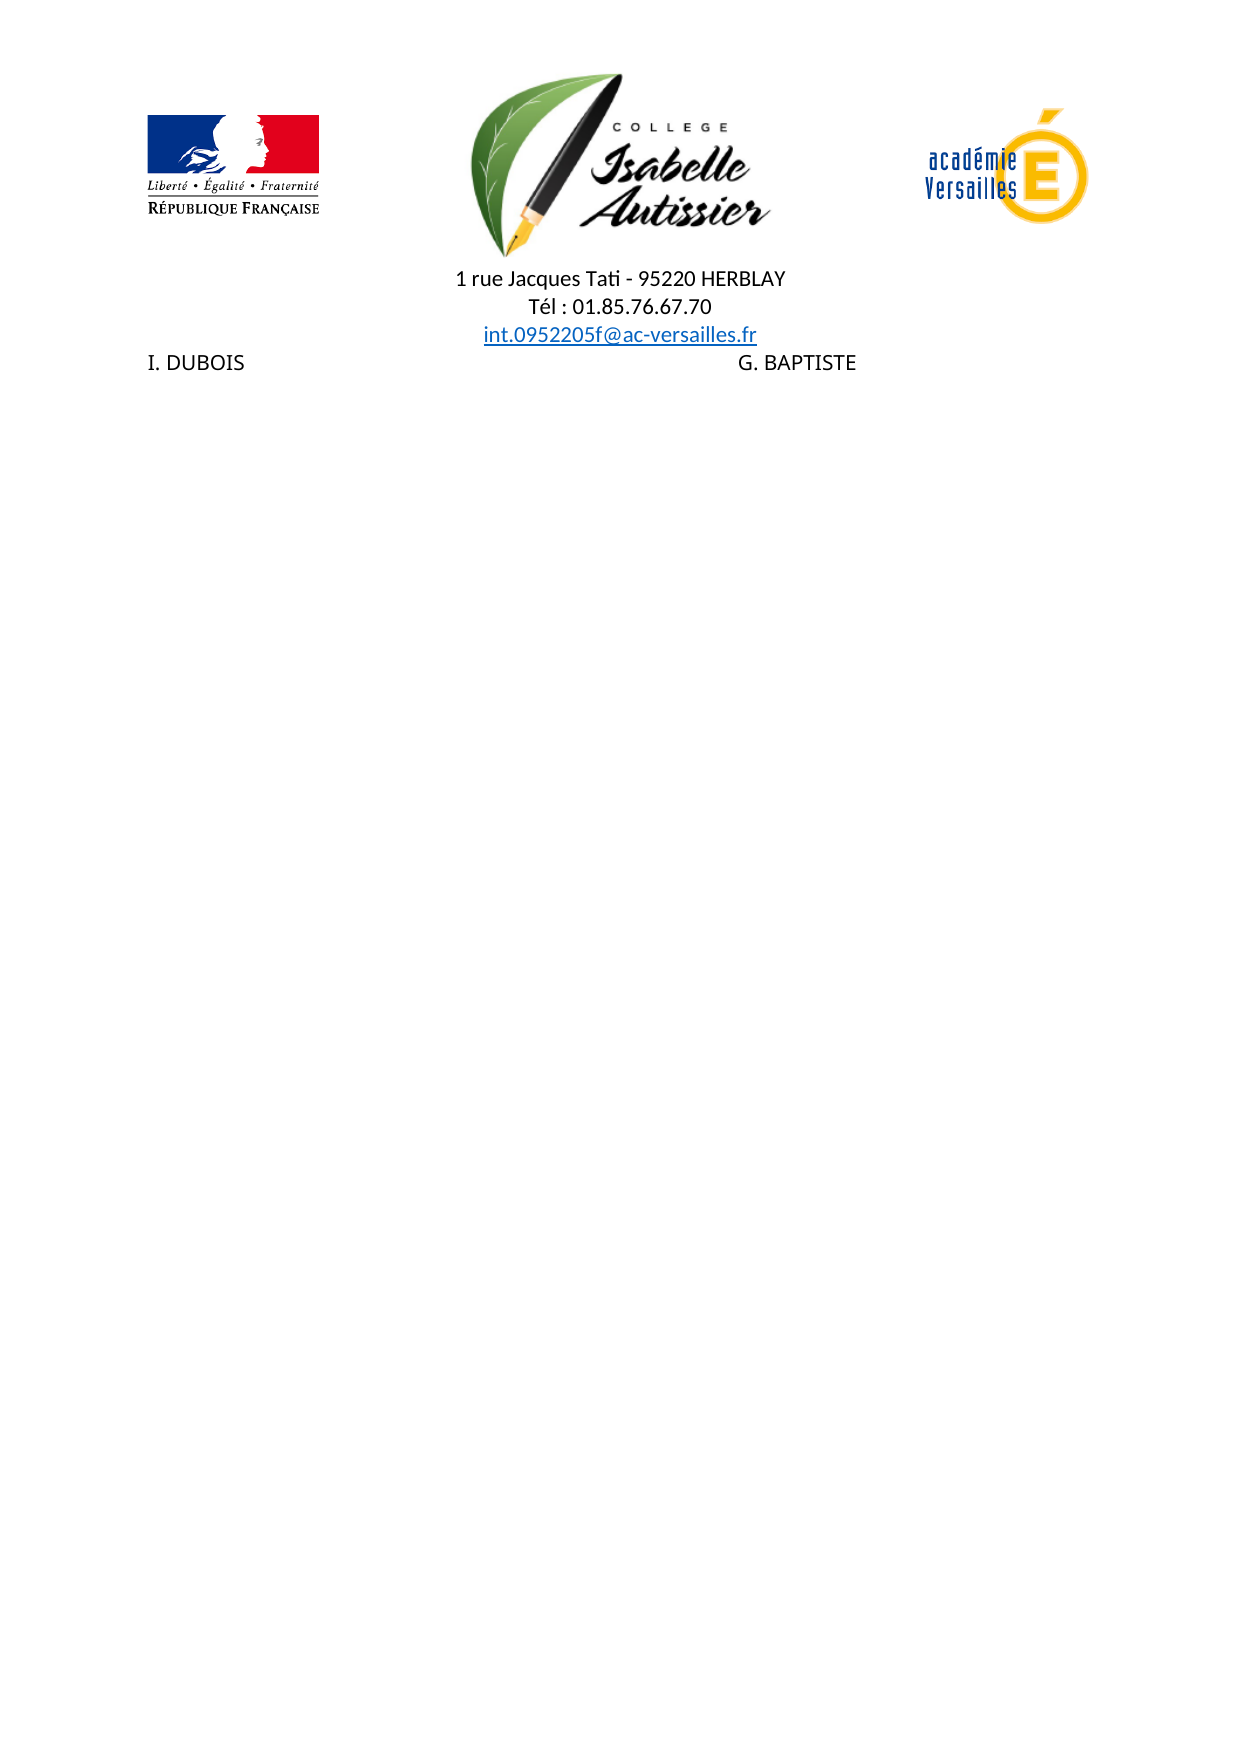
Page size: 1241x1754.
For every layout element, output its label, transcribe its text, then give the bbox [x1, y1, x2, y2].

picture [147, 115, 319, 216]
picture [920, 105, 1092, 227]
picture [439, 53, 802, 258]
text I. DUBOIS G. BAPTISTE [148, 348, 1093, 377]
